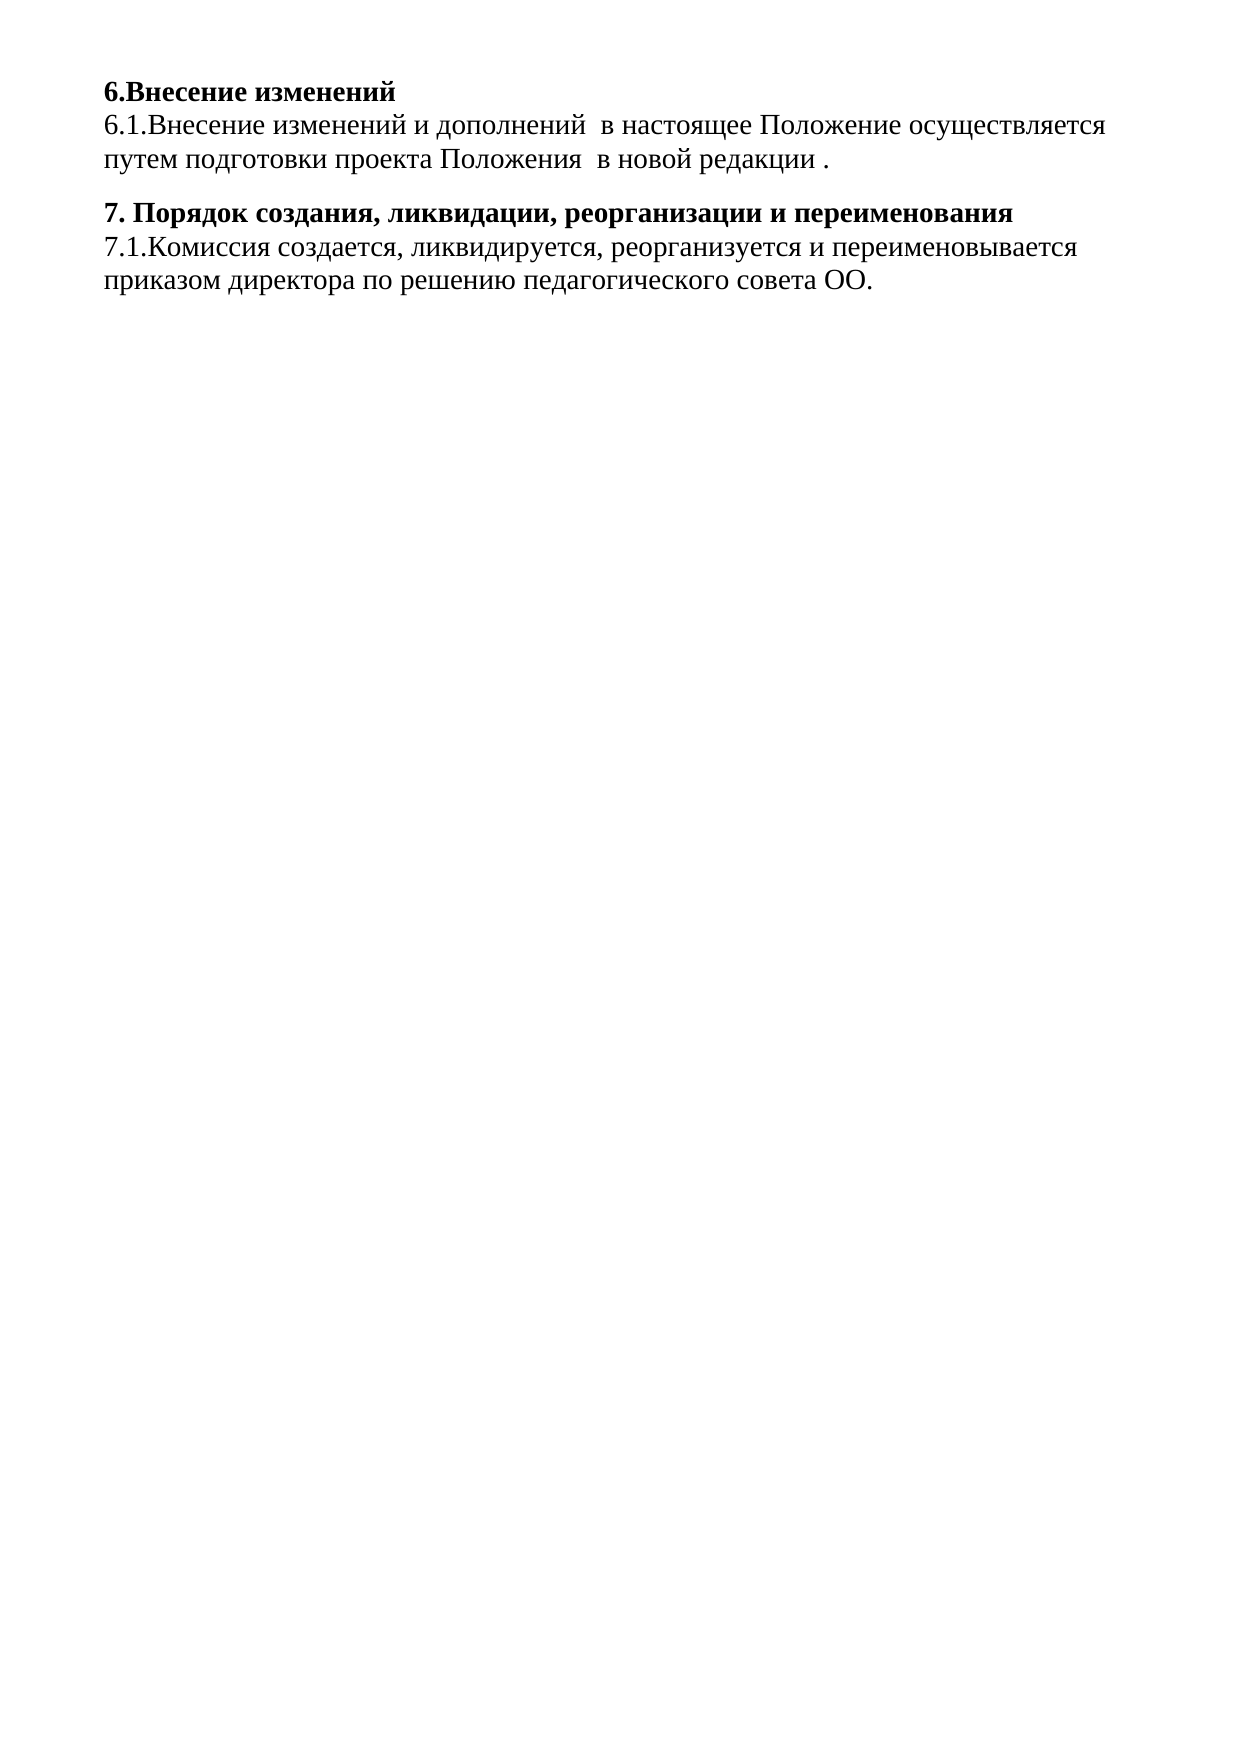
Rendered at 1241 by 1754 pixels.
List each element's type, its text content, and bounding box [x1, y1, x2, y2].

text 7. Порядок создания, ликвидации, реорганизации и переименования 7.1.Комиссия создается, ликвидируется, реорганизуется и переименовывается приказом директора по решению педагогического совета ОО. [103, 195, 1152, 296]
text 6.Внесение изменений 6.1.Внесение изменений и дополнений в настоящее Положение осуществляется путем подготовки проекта Положения в новой редакции . [103, 74, 1152, 174]
